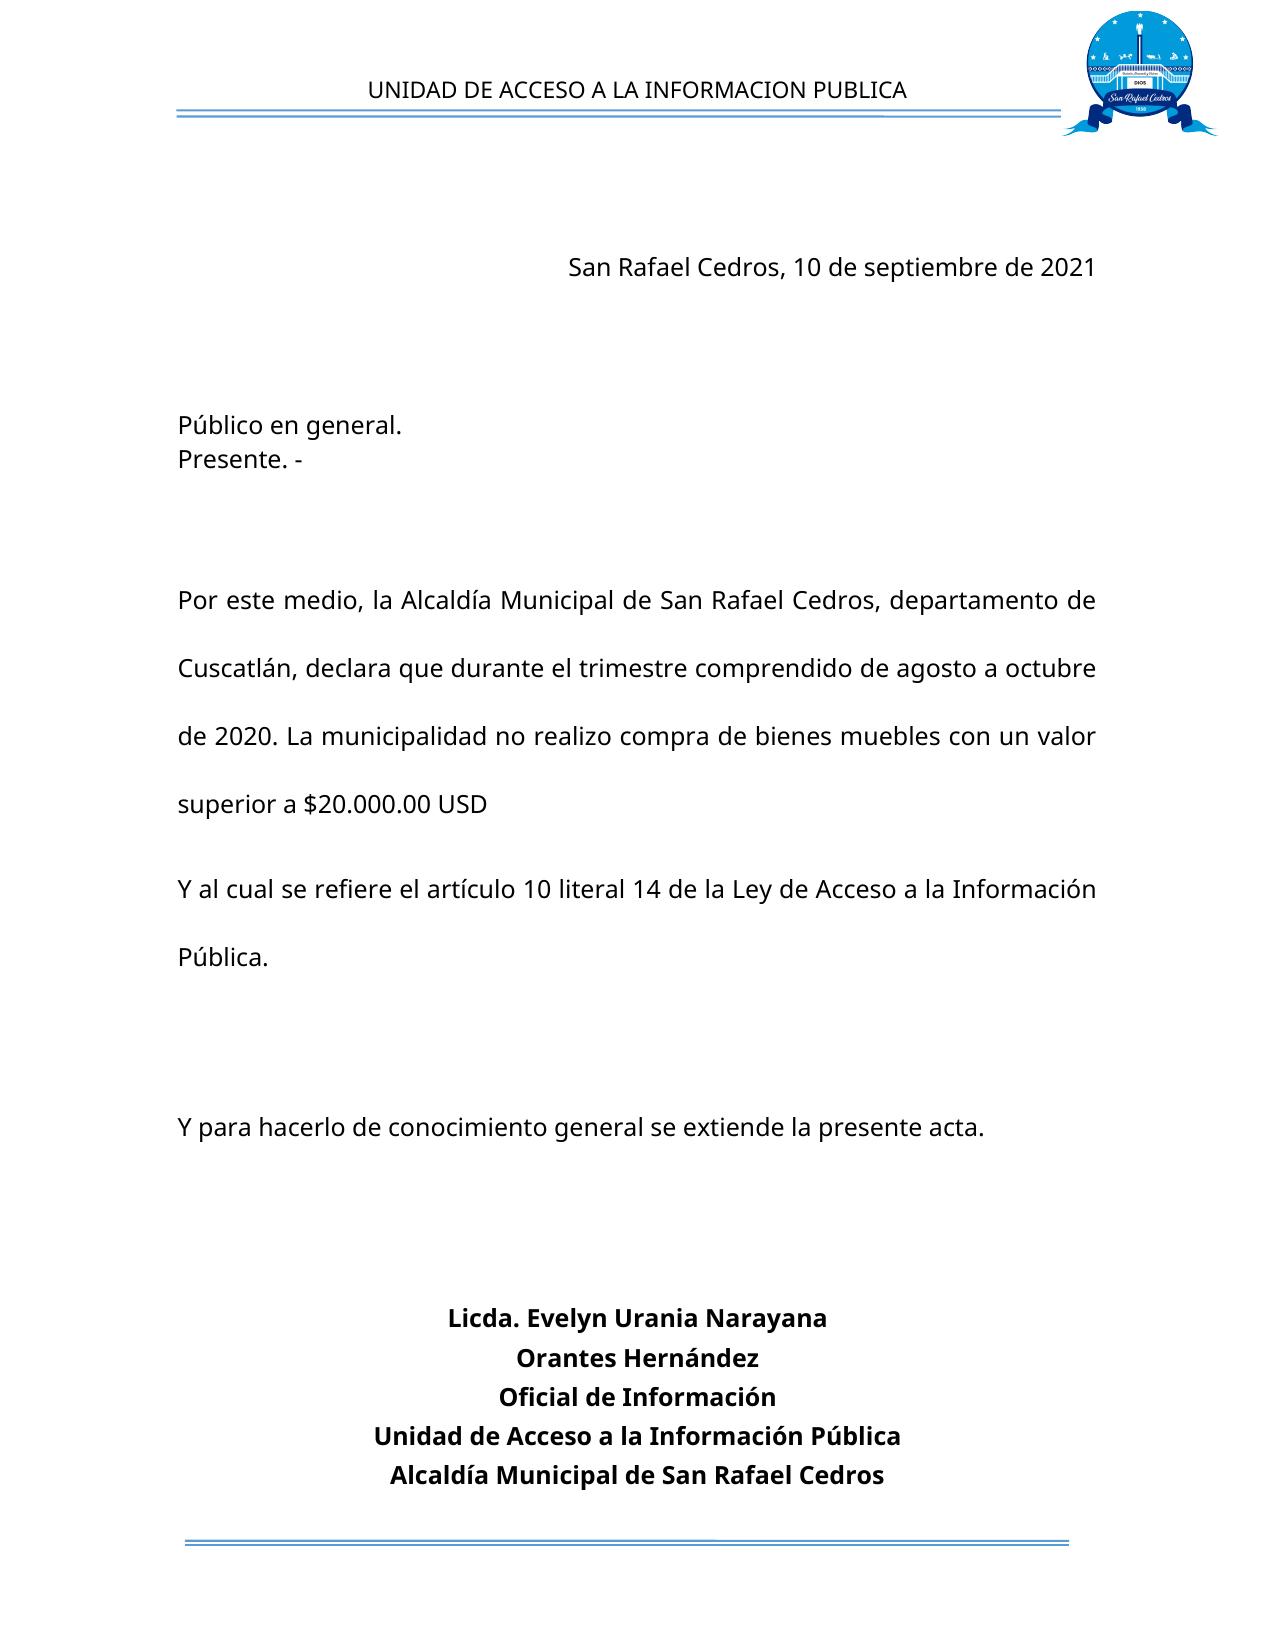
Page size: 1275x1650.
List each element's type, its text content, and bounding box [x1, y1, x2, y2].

text Por este medio, la Alcaldía Municipal de San Rafael Cedros, departamento de Cuscatlán, declara que durante el trimestre comprendido de agosto a octubre de 2020. La municipalidad no realizo compra de bienes muebles con un valor superior a $20.000.00 USD [177, 583, 1098, 821]
text Orantes Hernández [177, 1340, 1098, 1374]
text San Rafael Cedros, 10 de septiembre de 2021 [177, 250, 1098, 284]
text Presente. - [177, 442, 1098, 476]
text Y para hacerlo de conocimiento general se extiende la presente acta. [177, 1109, 1098, 1143]
text Unidad de Acceso a la Información Pública [177, 1419, 1098, 1453]
text Y al cual se refiere el artículo 10 literal 14 de la Ley de Acceso a la Información Pública. [177, 872, 1098, 974]
text Alcaldía Municipal de San Rafael Cedros [177, 1458, 1098, 1492]
picture [1061, 11, 1220, 136]
text Oficial de Información [177, 1379, 1098, 1413]
text Público en general. [177, 408, 1098, 442]
text Licda. Evelyn Urania Narayana [177, 1301, 1098, 1335]
